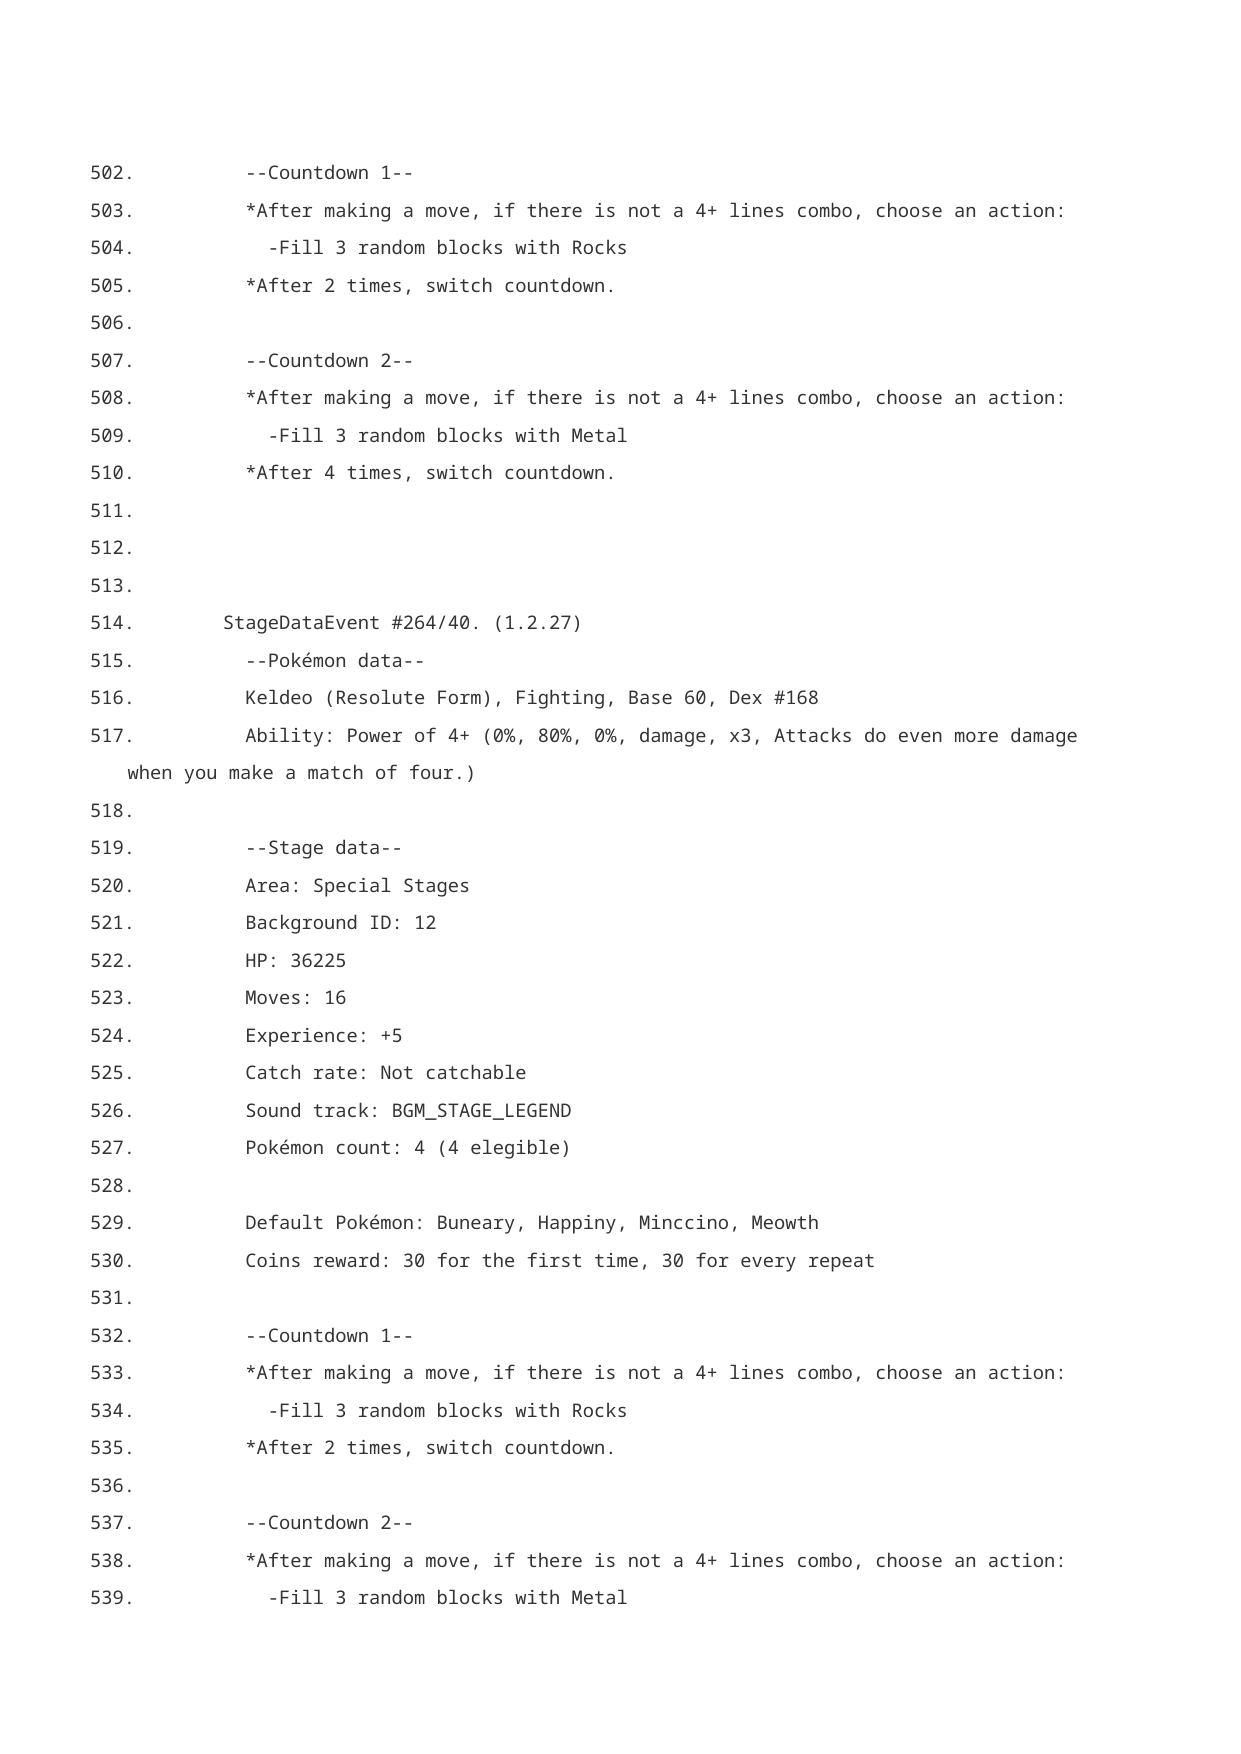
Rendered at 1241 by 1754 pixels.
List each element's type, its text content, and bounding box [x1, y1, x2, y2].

list Keldeo (Resolute Form), Fighting, Base 60, Dex #168 [90, 673, 1093, 710]
list Catch rate: Not catchable [90, 1048, 1093, 1085]
list -Fill 3 random blocks with Rocks [90, 1385, 1093, 1423]
list Pokémon count: 4 (4 elegible) [90, 1123, 1093, 1160]
list --Countdown 1-- [90, 148, 1093, 185]
list -Fill 3 random blocks with Metal [90, 1573, 1093, 1610]
list Background ID: 12 [90, 898, 1093, 935]
list Default Pokémon: Buneary, Happiny, Minccino, Meowth [90, 1198, 1093, 1235]
list *After 4 times, switch countdown. [90, 448, 1093, 485]
list *After making a move, if there is not a 4+ lines combo, choose an action: [90, 373, 1093, 410]
list Sound track: BGM_STAGE_LEGEND [90, 1085, 1093, 1123]
list --Pokémon data-- [90, 635, 1093, 673]
list -Fill 3 random blocks with Metal [90, 410, 1093, 448]
list *After making a move, if there is not a 4+ lines combo, choose an action: [90, 1348, 1093, 1385]
list --Countdown 2-- [90, 1498, 1093, 1535]
list --Countdown 2-- [90, 335, 1093, 373]
list Coins reward: 30 for the first time, 30 for every repeat [90, 1235, 1093, 1273]
list HP: 36225 [90, 935, 1093, 973]
list Ability: Power of 4+ (0%, 80%, 0%, damage, x3, Attacks do even more damage when you make a match of four.) [90, 710, 1093, 785]
list --Stage data-- [90, 823, 1093, 860]
list *After making a move, if there is not a 4+ lines combo, choose an action: [90, 1535, 1093, 1573]
list --Countdown 1-- [90, 1310, 1093, 1348]
list Area: Special Stages [90, 860, 1093, 898]
list -Fill 3 random blocks with Rocks [90, 223, 1093, 260]
list *After 2 times, switch countdown. [90, 260, 1093, 298]
list *After making a move, if there is not a 4+ lines combo, choose an action: [90, 185, 1093, 223]
list Experience: +5 [90, 1010, 1093, 1048]
list *After 2 times, switch countdown. [90, 1423, 1093, 1460]
list StageDataEvent #264/40. (1.2.27) [90, 598, 1093, 635]
list Moves: 16 [90, 973, 1093, 1010]
